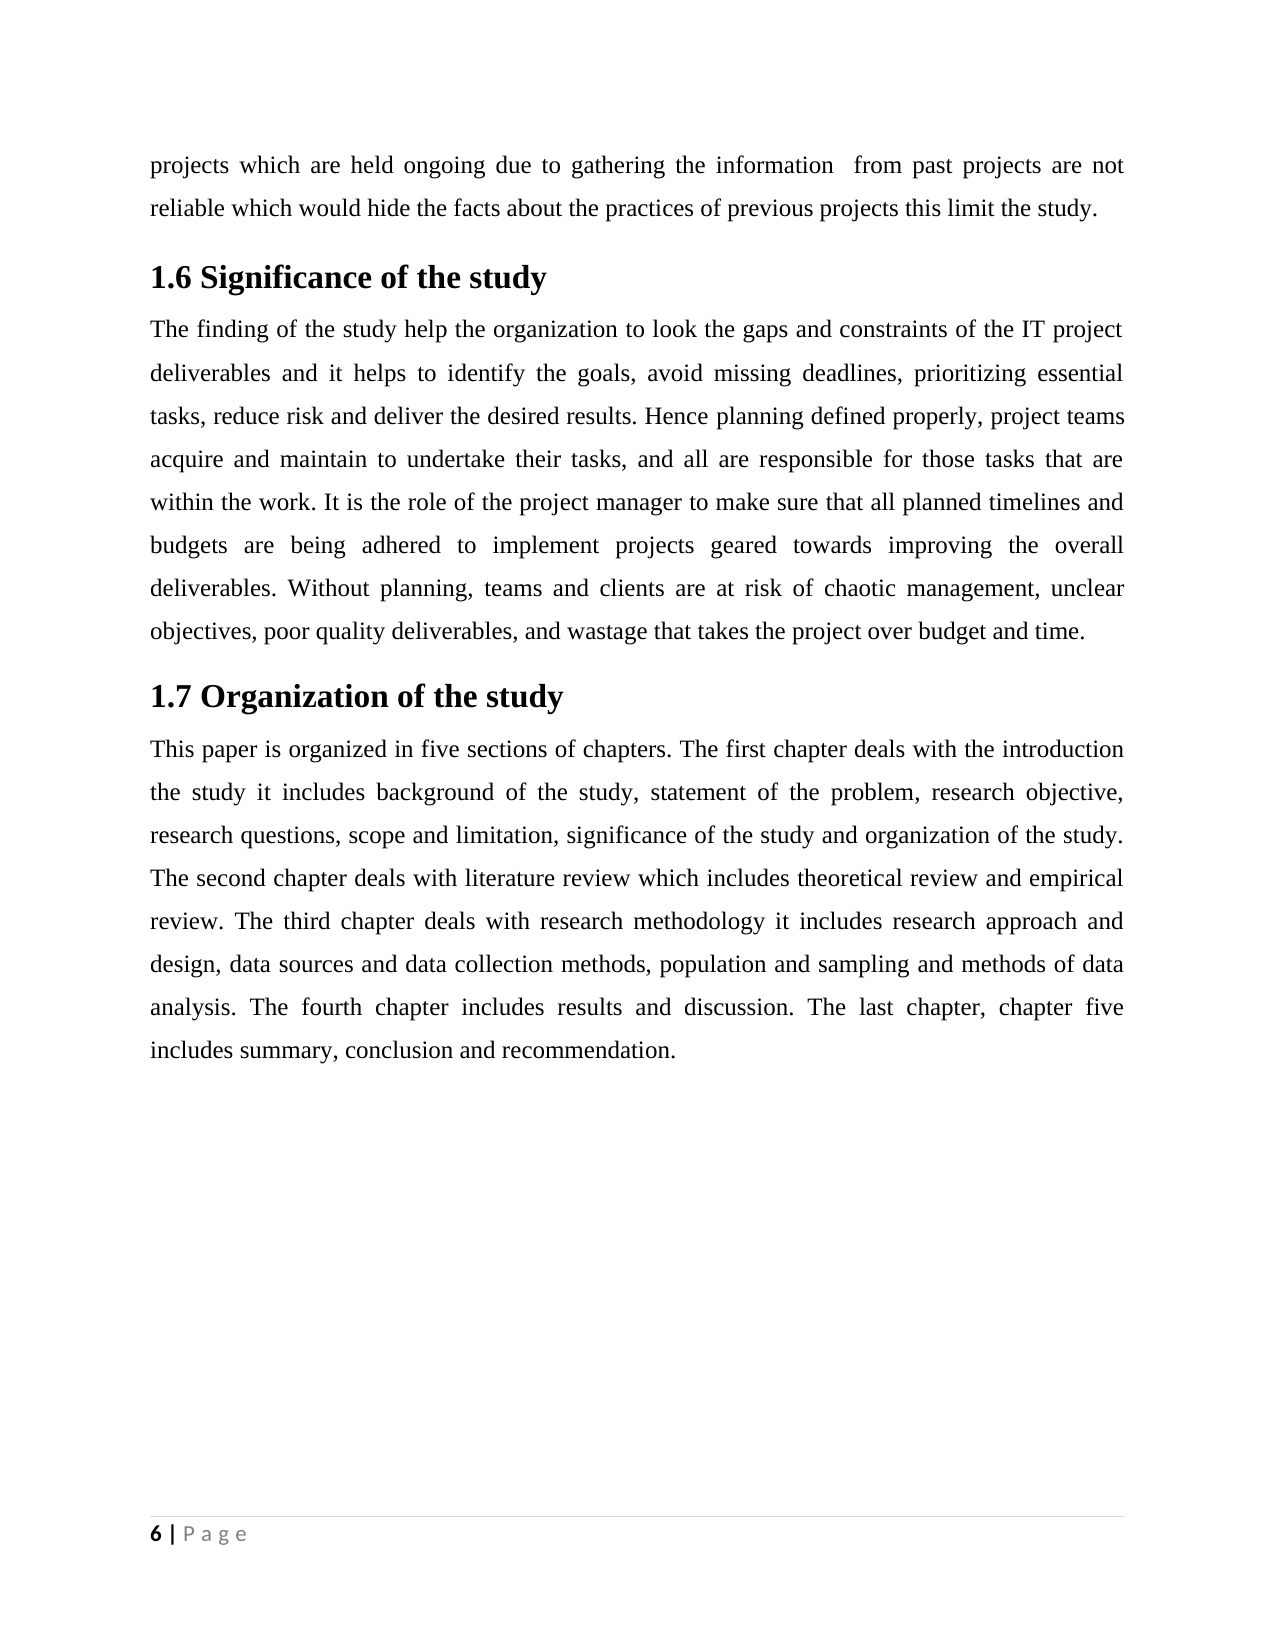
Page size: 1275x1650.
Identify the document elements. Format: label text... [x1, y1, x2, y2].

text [150, 150, 1125, 222]
text This paper is organized in five sections of chapters. The first chapter deals with the introduction the study it includes background of the study, statement of the problem, research objective, research questions, scope and limitation, significance of the study and organization of the study. The second chapter deals with literature review which includes theoretical review and empirical review. The third chapter deals with research methodology it includes research approach and design, data sources and data collection methods, population and sampling and methods of data analysis. The fourth chapter includes results and discussion. The last chapter, chapter five includes summary, conclusion and recommendation. [150, 734, 1125, 1064]
subtitle 1.6 Significance of the study [150, 257, 1125, 295]
subtitle 1.7 Organization of the study [150, 676, 1125, 714]
text The finding of the study help the organization to look the gaps and constraints of the IT project deliverables and it helps to identify the goals, avoid missing deadlines, prioritizing essential tasks, reduce risk and deliver the desired results. Hence planning defined properly, project teams acquire and maintain to undertake their tasks, and all are responsible for those tasks that are within the work. It is the role of the project manager to make sure that all planned timelines and budgets are being adhered to implement projects geared towards improving the overall deliverables. Without planning, teams and clients are at risk of chaotic management, unclear objectives, poor quality deliverables, and wastage that takes the project over budget and time. [150, 314, 1125, 645]
